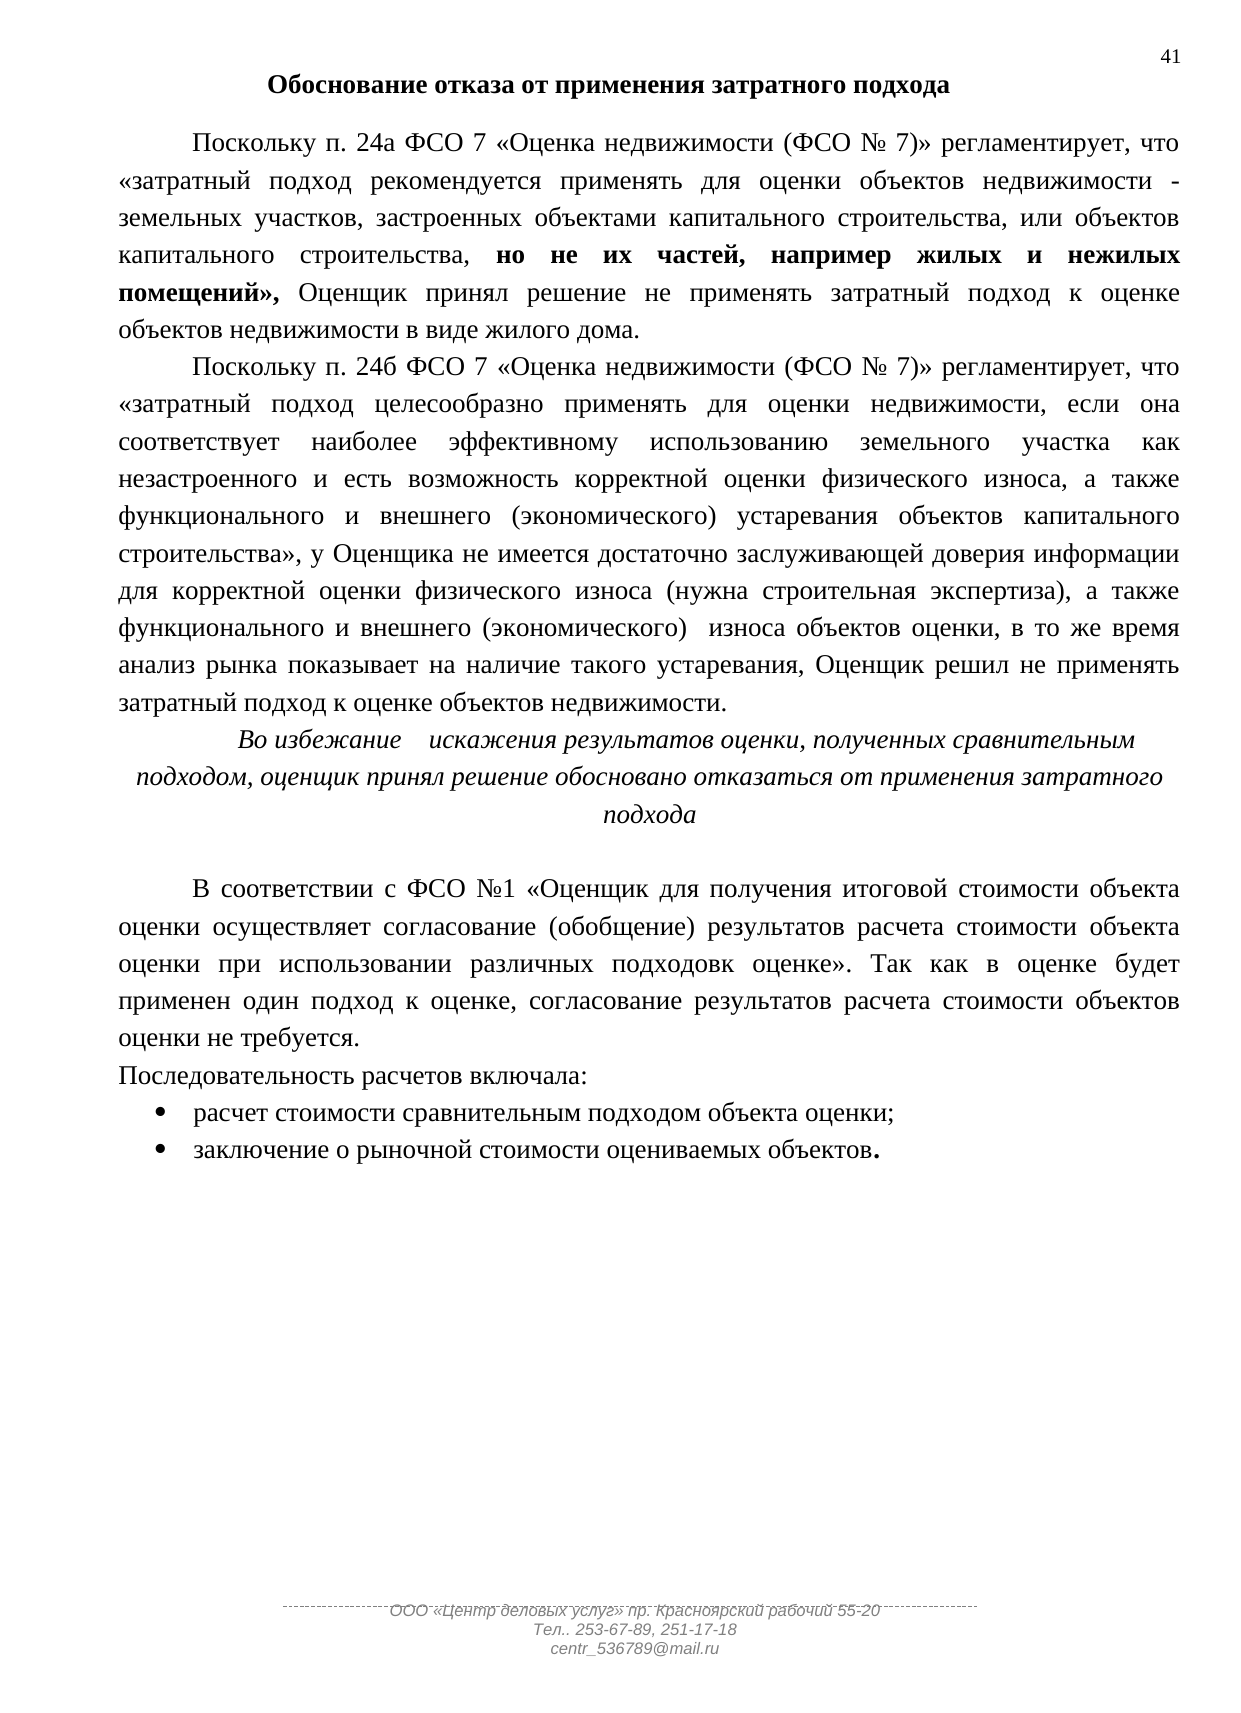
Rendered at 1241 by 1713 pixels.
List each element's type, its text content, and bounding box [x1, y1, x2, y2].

text Поскольку п. 24а ФСО 7 «Оценка недвижимости (ФСО № 7)» регламентирует, что «затратный подход рекомендуется применять для оценки объектов недвижимости - земельных участков, застроенных объектами капитального строительства, или объектов капитального строительства, но не их частей, например жилых и нежилых помещений», Оценщик принял решение не применять затратный подход к оценке объектов недвижимости в виде жилого дома. [118, 127, 1181, 344]
text Во избежание искажения результатов оценки, полученных сравнительным подходом, оценщик принял решение обосновано отказаться от применения затратного подхода [118, 723, 1181, 829]
list заключение о рыночной стоимости оцениваемых объектов. [156, 1134, 1181, 1165]
text Последовательность расчетов включала: [118, 1059, 1181, 1090]
list расчет стоимости сравнительным подходом объекта оценки; [156, 1096, 1181, 1127]
text Поскольку п. 24б ФСО 7 «Оценка недвижимости (ФСО № 7)» регламентирует, что «затратный подход целесообразно применять для оценки недвижимости, если она соответствует наиболее эффективному использованию земельного участка как незастроенного и есть возможность корректной оценки физического износа, а также функционального и внешнего (экономического) устаревания объектов капитального строительства», у Оценщика не имеется достаточно заслуживающей доверия информации для корректной оценки физического износа (нужна строительная экспертиза), а также функционального и внешнего (экономического) износа объектов оценки, в то же время анализ рынка показывает на наличие такого устаревания, Оценщик решил не применять затратный подход к оценке объектов недвижимости. [118, 350, 1181, 717]
text В соответствии с ФСО №1 «Оценщик для получения итоговой стоимости объекта оценки осуществляет согласование (обобщение) результатов расчета стоимости объекта оценки при использовании различных подходовк оценке». Так как в оценке будет применен один подход к оценке, согласование результатов расчета стоимости объектов оценки не требуется. [118, 872, 1181, 1053]
list Обоснование отказа от применения затратного подхода [267, 68, 1181, 99]
